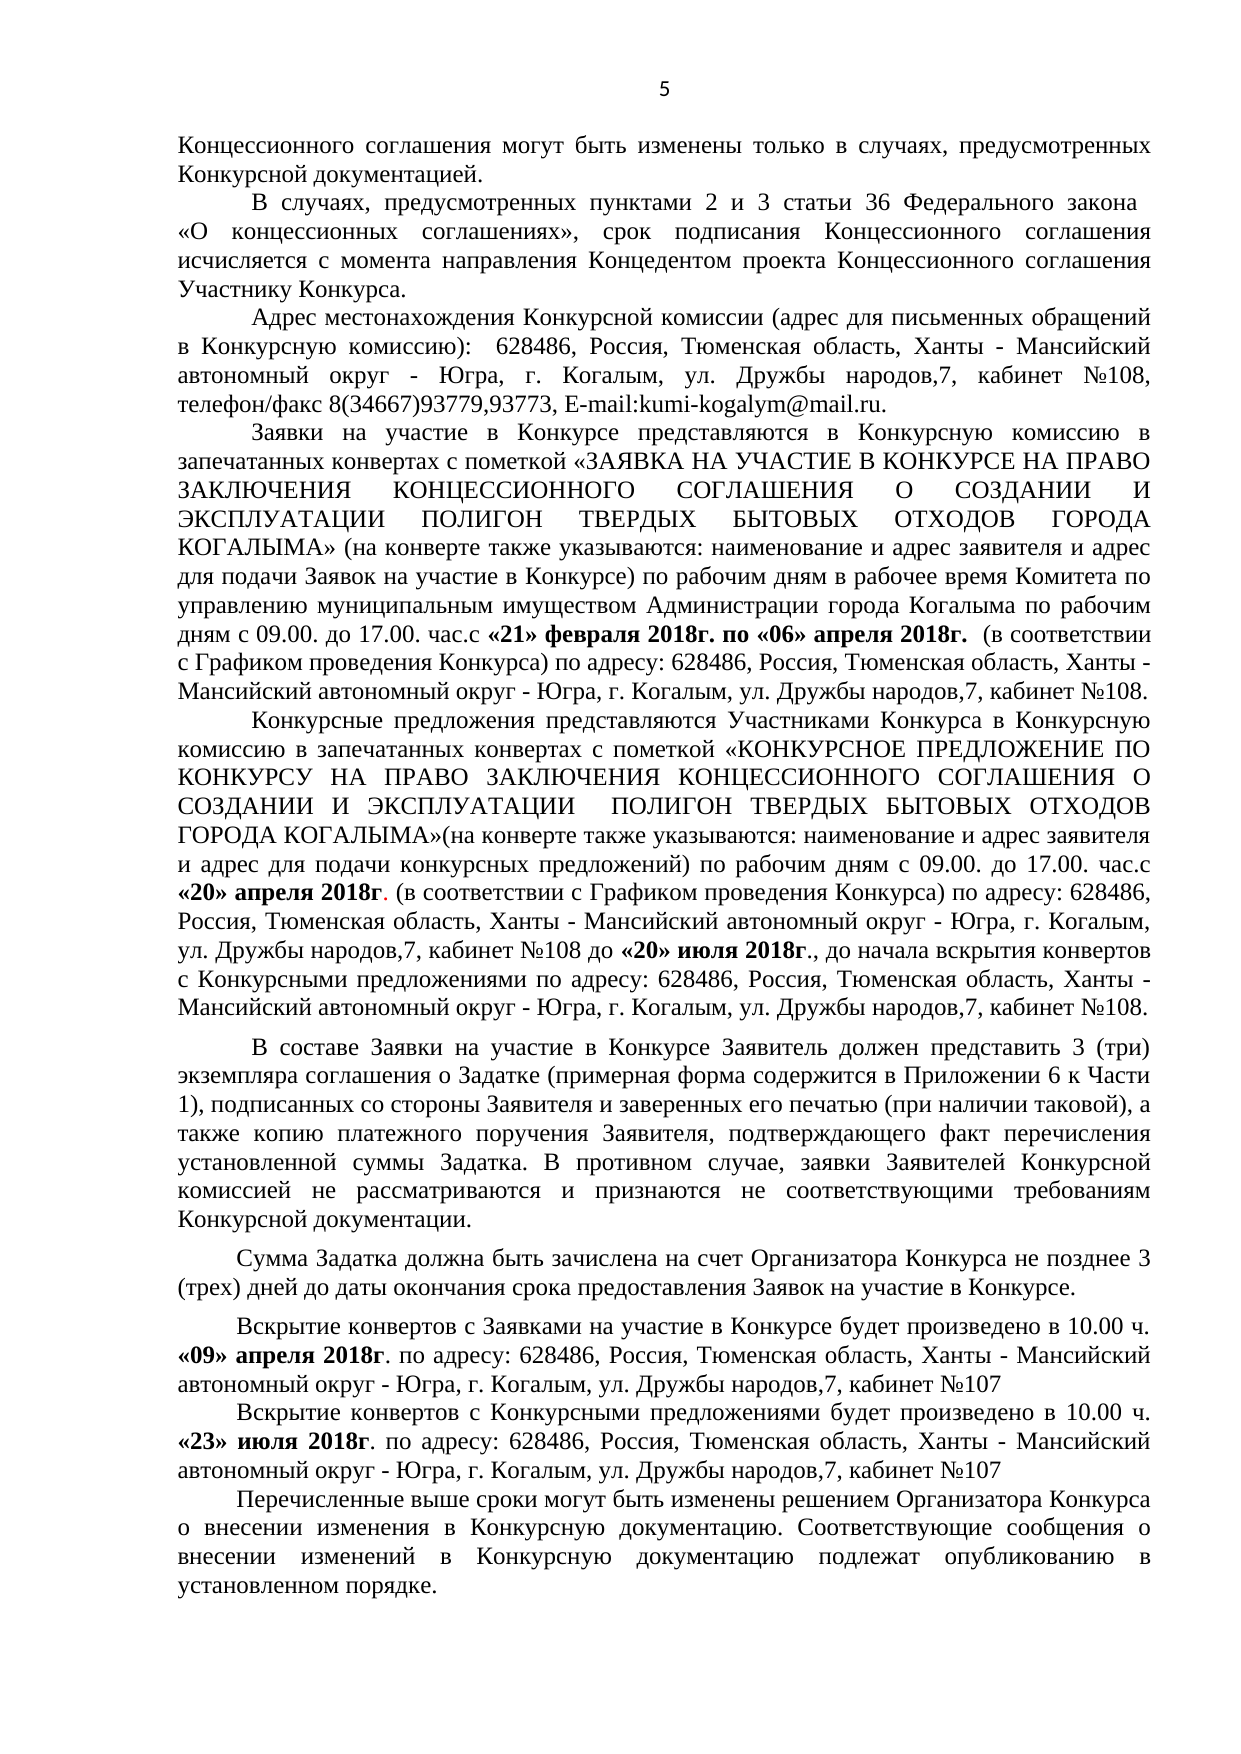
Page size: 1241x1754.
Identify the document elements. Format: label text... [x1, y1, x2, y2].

text Сумма Задатка должна быть зачислена на счет Организатора Конкурса не позднее 3 (трех) дней до даты окончания срока предоставления Заявок на участие в Конкурсе. [177, 1243, 1152, 1301]
text Вскрытие конвертов с Заявками на участие в Конкурсе будет произведено в 10.00 ч. «09» апреля 2018г. по адресу: 628486, Россия, Тюменская область, Ханты - Мансийский автономный округ - Югра, г. Когалым, ул. Дружбы народов,7, кабинет №107 [177, 1311, 1152, 1397]
text Перечисленные выше сроки могут быть изменены решением Организатора Конкурса о внесении изменения в Конкурсную документацию. Соответствующие сообщения о внесении изменений в Конкурсную документацию подлежат опубликованию в установленном порядке. [177, 1484, 1152, 1599]
text Заявки на участие в Конкурсе представляются в Конкурсную комиссию в запечатанных конвертах с пометкой «ЗАЯВКА НА УЧАСТИЕ В КОНКУРСЕ НА ПРАВО ЗАКЛЮЧЕНИЯ КОНЦЕССИОННОГО СОГЛАШЕНИЯ О СОЗДАНИИ И ЭКСПЛУАТАЦИИ ПОЛИГОН ТВЕРДЫХ БЫТОВЫХ ОТХОДОВ ГОРОДА КОГАЛЫМА» (на конверте также указываются: наименование и адрес заявителя и адрес для подачи Заявок на участие в Конкурсе) по рабочим дням в рабочее время Комитета по управлению муниципальным имуществом Администрации города Когалыма по рабочим дням с 09.00. до 17.00. час.с «21» февраля 2018г. по «06» апреля 2018г. (в соответствии с Графиком проведения Конкурса) по адресу: 628486, Россия, Тюменская область, Ханты - Мансийский автономный округ - Югра, г. Когалым, ул. Дружбы народов,7, кабинет №108. [177, 417, 1152, 705]
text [177, 130, 1152, 187]
text Конкурсные предложения представляются Участниками Конкурса в Конкурсную комиссию в запечатанных конвертах с пометкой «КОНКУРСНОЕ ПРЕДЛОЖЕНИЕ ПО КОНКУРСУ НА ПРАВО ЗАКЛЮЧЕНИЯ КОНЦЕССИОННОГО СОГЛАШЕНИЯ О СОЗДАНИИ И ЭКСПЛУАТАЦИИ ПОЛИГОН ТВЕРДЫХ БЫТОВЫХ ОТХОДОВ ГОРОДА КОГАЛЫМА»(на конверте также указываются: наименование и адрес заявителя и адрес для подачи конкурсных предложений) по рабочим дням с 09.00. до 17.00. час.с «20» апреля 2018г. (в соответствии с Графиком проведения Конкурса) по адресу: 628486, Россия, Тюменская область, Ханты - Мансийский автономный округ - Югра, г. Когалым, ул. Дружбы народов,7, кабинет №108 до «20» июля 2018г., до начала вскрытия конвертов с Конкурсными предложениями по адресу: 628486, Россия, Тюменская область, Ханты - Мансийский автономный округ - Югра, г. Когалым, ул. Дружбы народов,7, кабинет №108. [177, 705, 1152, 1021]
text Вскрытие конвертов с Конкурсными предложениями будет произведено в 10.00 ч. «23» июля 2018г. по адресу: 628486, Россия, Тюменская область, Ханты - Мансийский автономный округ - Югра, г. Когалым, ул. Дружбы народов,7, кабинет №107 [177, 1397, 1152, 1484]
text В случаях, предусмотренных пунктами 2 и 3 статьи 36 Федерального закона «О концессионных соглашениях», срок подписания Концессионного соглашения исчисляется с момента направления Концедентом проекта Концессионного соглашения Участнику Конкурса. [177, 187, 1152, 302]
text Адрес местонахождения Конкурсной комиссии (адрес для письменных обращений в Конкурсную комиссию): 628486, Россия, Тюменская область, Ханты - Мансийский автономный округ - Югра, г. Когалым, ул. Дружбы народов,7, кабинет №108, телефон/факс 8(34667)93779,93773, E-mail:kumi-kogalym@mail.ru. [177, 302, 1152, 417]
text В составе Заявки на участие в Конкурсе Заявитель должен представить 3 (три) экземпляра соглашения о Задатке (примерная форма содержится в Приложении 6 к Части 1), подписанных со стороны Заявителя и заверенных его печатью (при наличии таковой), а также копию платежного поручения Заявителя, подтверждающего факт перечисления установленной суммы Задатка. В противном случае, заявки Заявителей Конкурсной комиссией не рассматриваются и признаются не соответствующими требованиям Конкурсной документации. [177, 1032, 1152, 1233]
